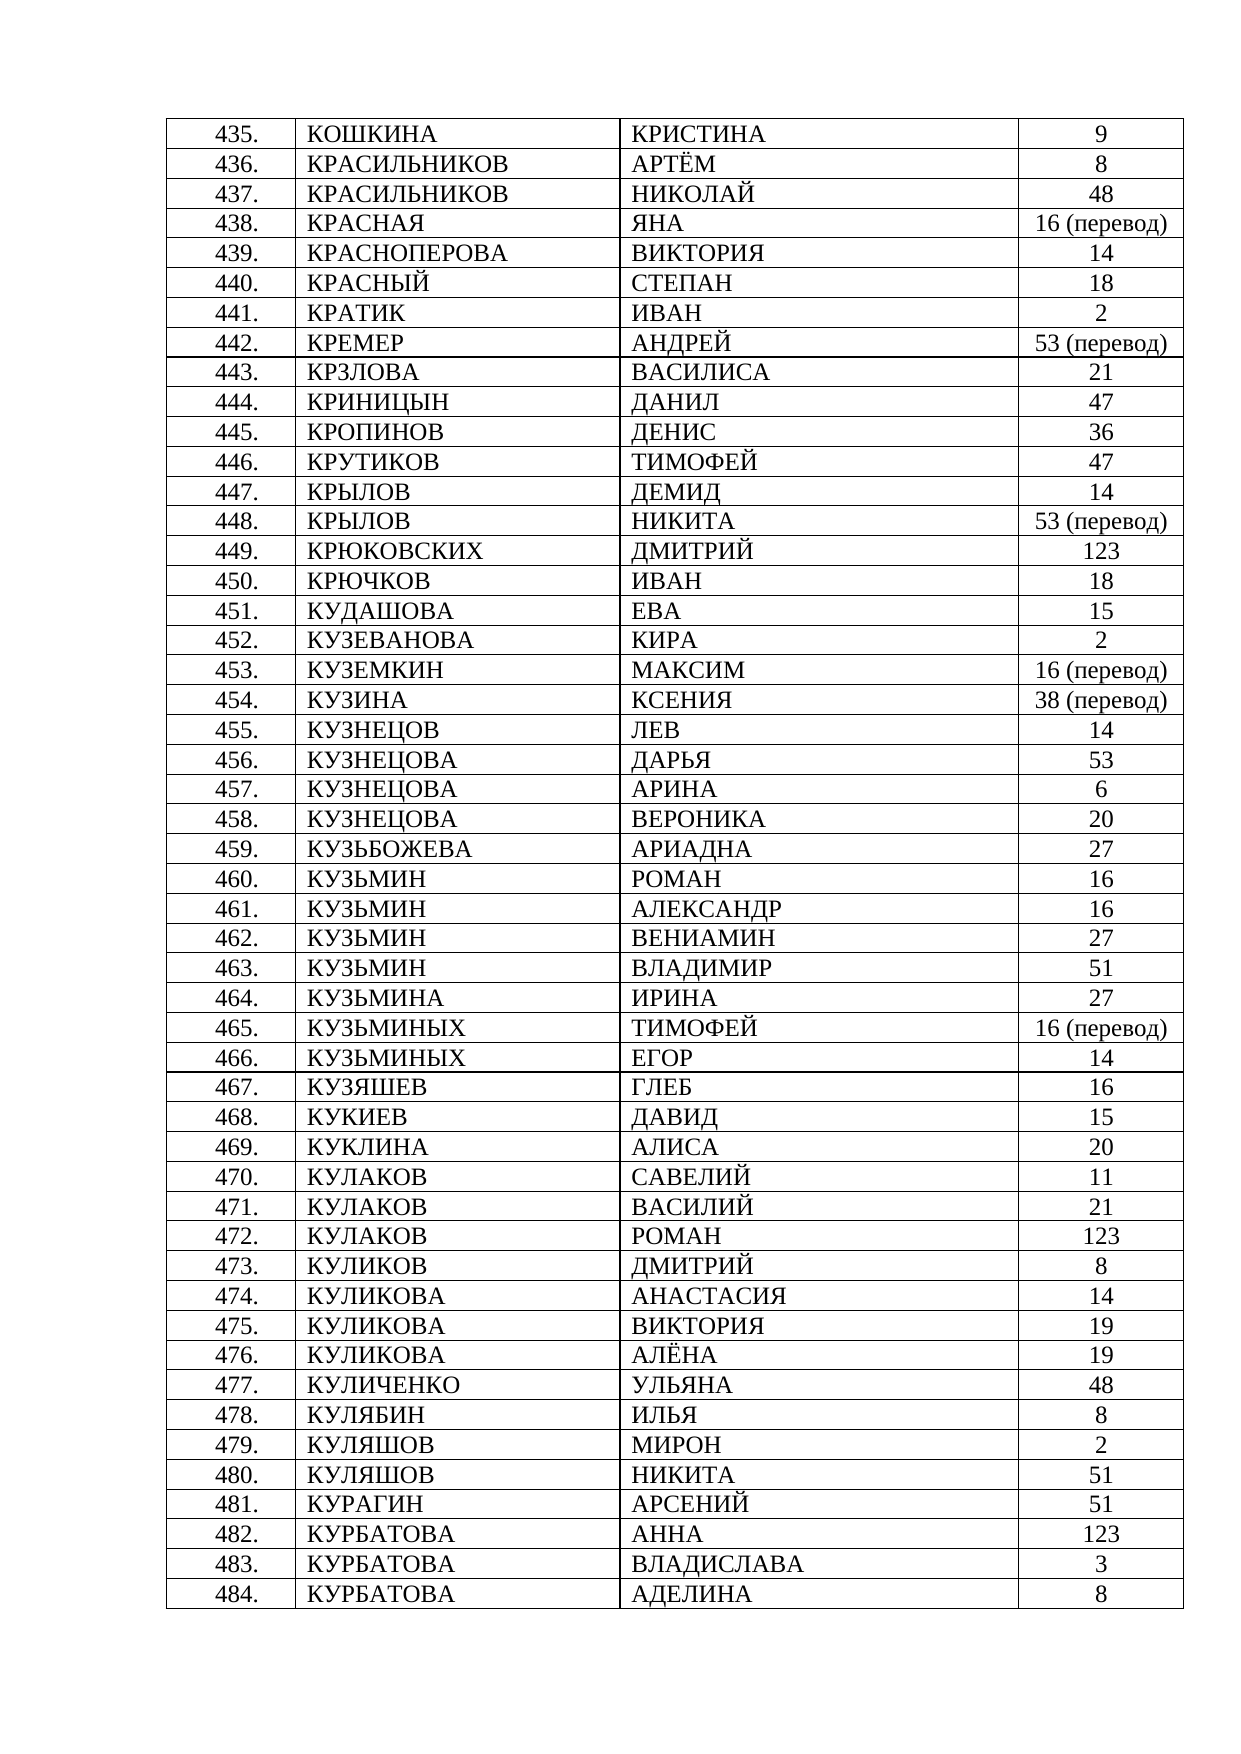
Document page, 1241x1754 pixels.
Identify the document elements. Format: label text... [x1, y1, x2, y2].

table_cell АРИАДНА [621, 834, 1018, 863]
table_cell [167, 1192, 295, 1220]
table_cell 21 [1019, 358, 1183, 386]
table_cell [167, 1281, 295, 1310]
table_cell НИКИТА [621, 506, 1018, 535]
table_cell 27 [1019, 924, 1183, 952]
table_cell АННА [621, 1519, 1018, 1548]
table_cell [167, 1073, 295, 1101]
table_cell КУЗЯШЕВ [296, 1073, 619, 1101]
table_cell КУЗЬМИНЫХ [296, 1043, 619, 1071]
table_cell КРАСИЛЬНИКОВ [296, 149, 619, 178]
table_cell КУЛАКОВ [296, 1221, 619, 1250]
table_cell КУЗЬБОЖЕВА [296, 834, 619, 863]
table_cell [167, 924, 295, 952]
table_cell 36 [1019, 417, 1183, 446]
table_cell АРТЁМ [621, 149, 1018, 178]
table_cell [167, 1162, 295, 1191]
table_cell КУЗЬМИН [296, 864, 619, 893]
table_cell АРИНА [621, 775, 1018, 803]
table_cell КРЕМЕР [296, 328, 619, 356]
table_cell АНАСТАСИЯ [621, 1281, 1018, 1310]
table_cell [167, 536, 295, 565]
table_cell ИВАН [621, 298, 1018, 327]
table_cell ДМИТРИЙ [621, 536, 1018, 565]
table_cell 27 [1019, 834, 1183, 863]
table_cell АЛИСА [621, 1132, 1018, 1161]
table_cell НИКОЛАЙ [621, 179, 1018, 207]
table_cell КУЛАКОВ [296, 1162, 619, 1191]
table_cell 19 [1019, 1311, 1183, 1339]
table_cell [167, 1460, 295, 1488]
table_cell ДАРЬЯ [621, 745, 1018, 773]
table_cell [167, 1043, 295, 1071]
table_cell 15 [1019, 596, 1183, 624]
table_cell ДЕНИС [621, 417, 1018, 446]
table_cell 16 [1019, 1073, 1183, 1101]
table_cell ИРИНА [621, 983, 1018, 1012]
table_cell [167, 149, 295, 178]
table_cell 19 [1019, 1341, 1183, 1369]
table_cell КОШКИНА [296, 119, 619, 148]
table_cell 15 [1019, 1102, 1183, 1131]
table_cell [167, 804, 295, 833]
table_cell [167, 1013, 295, 1042]
table_cell КРАСНЫЙ [296, 268, 619, 297]
table_cell [167, 1549, 295, 1578]
table_cell КУЛИКОВА [296, 1311, 619, 1339]
table_cell [167, 238, 295, 267]
table_cell [167, 953, 295, 982]
table_cell [167, 358, 295, 386]
table_cell 16 [1019, 864, 1183, 893]
table_cell 48 [1019, 179, 1183, 207]
table_cell 123 [1019, 1221, 1183, 1250]
table_cell КУЛИЧЕНКО [296, 1370, 619, 1399]
table_cell 53 (перевод) [1019, 328, 1183, 356]
table_cell [167, 298, 295, 327]
table_cell КРАСНОПЕРОВА [296, 238, 619, 267]
table_cell 2 [1019, 298, 1183, 327]
table_cell 8 [1019, 1579, 1183, 1608]
table_cell 18 [1019, 268, 1183, 297]
table_cell 48 [1019, 1370, 1183, 1399]
table_cell КУЛЯБИН [296, 1400, 619, 1429]
table_cell [167, 387, 295, 416]
table_cell [167, 566, 295, 595]
table_cell КУЛЯШОВ [296, 1460, 619, 1488]
table_cell 16 [1019, 894, 1183, 922]
table_cell 16 (перевод) [1019, 1013, 1183, 1042]
table_cell ЕГОР [621, 1043, 1018, 1071]
table_cell ВАСИЛИЙ [621, 1192, 1018, 1220]
table_cell [167, 477, 295, 505]
table_cell [167, 685, 295, 714]
table_cell КУЗЬМИНЫХ [296, 1013, 619, 1042]
table_cell МИРОН [621, 1430, 1018, 1459]
table_cell [167, 1251, 295, 1280]
table_cell ИВАН [621, 566, 1018, 595]
table_cell [167, 983, 295, 1012]
table_cell КУЗНЕЦОВА [296, 745, 619, 773]
table_cell 14 [1019, 1281, 1183, 1310]
table_cell 16 (перевод) [1019, 655, 1183, 684]
table_cell [167, 745, 295, 773]
table_cell КУЛИКОВА [296, 1281, 619, 1310]
table_cell [167, 775, 295, 803]
table_cell КУЗЬМИН [296, 924, 619, 952]
table_cell КУЛИКОВА [296, 1341, 619, 1369]
table_cell КУЗЬМИНА [296, 983, 619, 1012]
table_cell ВЕРОНИКА [621, 804, 1018, 833]
table_cell 47 [1019, 447, 1183, 476]
table_cell ДМИТРИЙ [621, 1251, 1018, 1280]
table_cell 9 [1019, 119, 1183, 148]
table_cell АНДРЕЙ [621, 328, 1018, 356]
table_cell КСЕНИЯ [621, 685, 1018, 714]
table_cell КРУТИКОВ [296, 447, 619, 476]
table_cell КУЗИНА [296, 685, 619, 714]
table_cell ТИМОФЕЙ [621, 447, 1018, 476]
table_cell МАКСИМ [621, 655, 1018, 684]
table_cell КРИСТИНА [621, 119, 1018, 148]
table_cell 47 [1019, 387, 1183, 416]
table_cell КУЗНЕЦОВ [296, 715, 619, 744]
table_cell КРАТИК [296, 298, 619, 327]
table_cell 16 (перевод) [1019, 209, 1183, 237]
table_cell КУЛЯШОВ [296, 1430, 619, 1459]
table_cell КРЫЛОВ [296, 477, 619, 505]
table_cell [167, 1430, 295, 1459]
table_cell 27 [1019, 983, 1183, 1012]
table_cell КРАСНАЯ [296, 209, 619, 237]
table_cell 2 [1019, 1430, 1183, 1459]
table_cell 14 [1019, 477, 1183, 505]
table_cell КУЗЕВАНОВА [296, 626, 619, 654]
table_cell [167, 1490, 295, 1518]
table_cell 53 [1019, 745, 1183, 773]
table_cell КУРБАТОВА [296, 1519, 619, 1548]
table_cell КРОПИНОВ [296, 417, 619, 446]
table_cell 20 [1019, 1132, 1183, 1161]
table_cell [167, 179, 295, 207]
table_cell [167, 209, 295, 237]
table_cell [167, 1579, 295, 1608]
table_cell КУЗЬМИН [296, 894, 619, 922]
table_cell ДАНИЛ [621, 387, 1018, 416]
table_cell КУЗНЕЦОВА [296, 775, 619, 803]
table_cell 8 [1019, 1400, 1183, 1429]
table_cell 8 [1019, 1251, 1183, 1280]
table_cell [167, 417, 295, 446]
table_cell КУЗНЕЦОВА [296, 804, 619, 833]
table_cell ДЕМИД [621, 477, 1018, 505]
table_cell ВЛАДИМИР [621, 953, 1018, 982]
table_cell РОМАН [621, 864, 1018, 893]
table_cell 11 [1019, 1162, 1183, 1191]
table_cell [167, 894, 295, 922]
table_cell КИРА [621, 626, 1018, 654]
table_cell КРЗЛОВА [296, 358, 619, 386]
table_cell 20 [1019, 804, 1183, 833]
table_cell [167, 1400, 295, 1429]
table_cell [167, 626, 295, 654]
table_cell [167, 596, 295, 624]
table_cell 14 [1019, 1043, 1183, 1071]
table_cell ДАВИД [621, 1102, 1018, 1131]
table_cell КУЛИКОВ [296, 1251, 619, 1280]
table_cell [167, 506, 295, 535]
table_cell ЯНА [621, 209, 1018, 237]
table_cell СТЕПАН [621, 268, 1018, 297]
table_cell [167, 834, 295, 863]
table_cell ИЛЬЯ [621, 1400, 1018, 1429]
table_cell [167, 1132, 295, 1161]
table_cell ВЕНИАМИН [621, 924, 1018, 952]
table_cell ВАСИЛИСА [621, 358, 1018, 386]
table_cell ЛЕВ [621, 715, 1018, 744]
table_cell 53 (перевод) [1019, 506, 1183, 535]
table_cell 51 [1019, 953, 1183, 982]
table_cell [167, 1341, 295, 1369]
table_cell КУЛАКОВ [296, 1192, 619, 1220]
table_cell ВЛАДИСЛАВА [621, 1549, 1018, 1578]
table_cell [167, 715, 295, 744]
table_cell КРЫЛОВ [296, 506, 619, 535]
table_cell КУРБАТОВА [296, 1549, 619, 1578]
table_cell КРЮЧКОВ [296, 566, 619, 595]
table_cell КУКЛИНА [296, 1132, 619, 1161]
table_cell [167, 1221, 295, 1250]
table_cell ГЛЕБ [621, 1073, 1018, 1101]
table_cell 18 [1019, 566, 1183, 595]
table_cell 8 [1019, 149, 1183, 178]
table_cell 21 [1019, 1192, 1183, 1220]
table_cell 3 [1019, 1549, 1183, 1578]
table_cell КУКИЕВ [296, 1102, 619, 1131]
table_cell 51 [1019, 1490, 1183, 1518]
table_cell [167, 447, 295, 476]
table_cell РОМАН [621, 1221, 1018, 1250]
table_cell [167, 1102, 295, 1131]
table_cell 38 (перевод) [1019, 685, 1183, 714]
table_cell КРИНИЦЫН [296, 387, 619, 416]
table_cell [167, 1311, 295, 1339]
table_cell ЕВА [621, 596, 1018, 624]
table_cell КУРАГИН [296, 1490, 619, 1518]
table_cell [167, 328, 295, 356]
table_cell АРСЕНИЙ [621, 1490, 1018, 1518]
table_cell 6 [1019, 775, 1183, 803]
table_cell [167, 1370, 295, 1399]
table_cell КУДАШОВА [296, 596, 619, 624]
table_cell [167, 268, 295, 297]
table_cell 123 [1019, 1519, 1183, 1548]
table_cell [167, 655, 295, 684]
table_cell [167, 864, 295, 893]
table_cell 123 [1019, 536, 1183, 565]
table_cell 14 [1019, 715, 1183, 744]
table_cell КУЗЬМИН [296, 953, 619, 982]
table_cell АЛЕКСАНДР [621, 894, 1018, 922]
table_cell [167, 1519, 295, 1548]
table_cell НИКИТА [621, 1460, 1018, 1488]
table_cell ВИКТОРИЯ [621, 238, 1018, 267]
table_cell ТИМОФЕЙ [621, 1013, 1018, 1042]
table_cell АЛЁНА [621, 1341, 1018, 1369]
table_cell ВИКТОРИЯ [621, 1311, 1018, 1339]
table_cell УЛЬЯНА [621, 1370, 1018, 1399]
table_cell АДЕЛИНА [621, 1579, 1018, 1608]
table_cell САВЕЛИЙ [621, 1162, 1018, 1191]
table_cell КРАСИЛЬНИКОВ [296, 179, 619, 207]
table_cell [167, 119, 295, 148]
table_cell 14 [1019, 238, 1183, 267]
table_cell КУРБАТОВА [296, 1579, 619, 1608]
table_cell 51 [1019, 1460, 1183, 1488]
table_cell КРЮКОВСКИХ [296, 536, 619, 565]
table_cell КУЗЕМКИН [296, 655, 619, 684]
table_cell 2 [1019, 626, 1183, 654]
